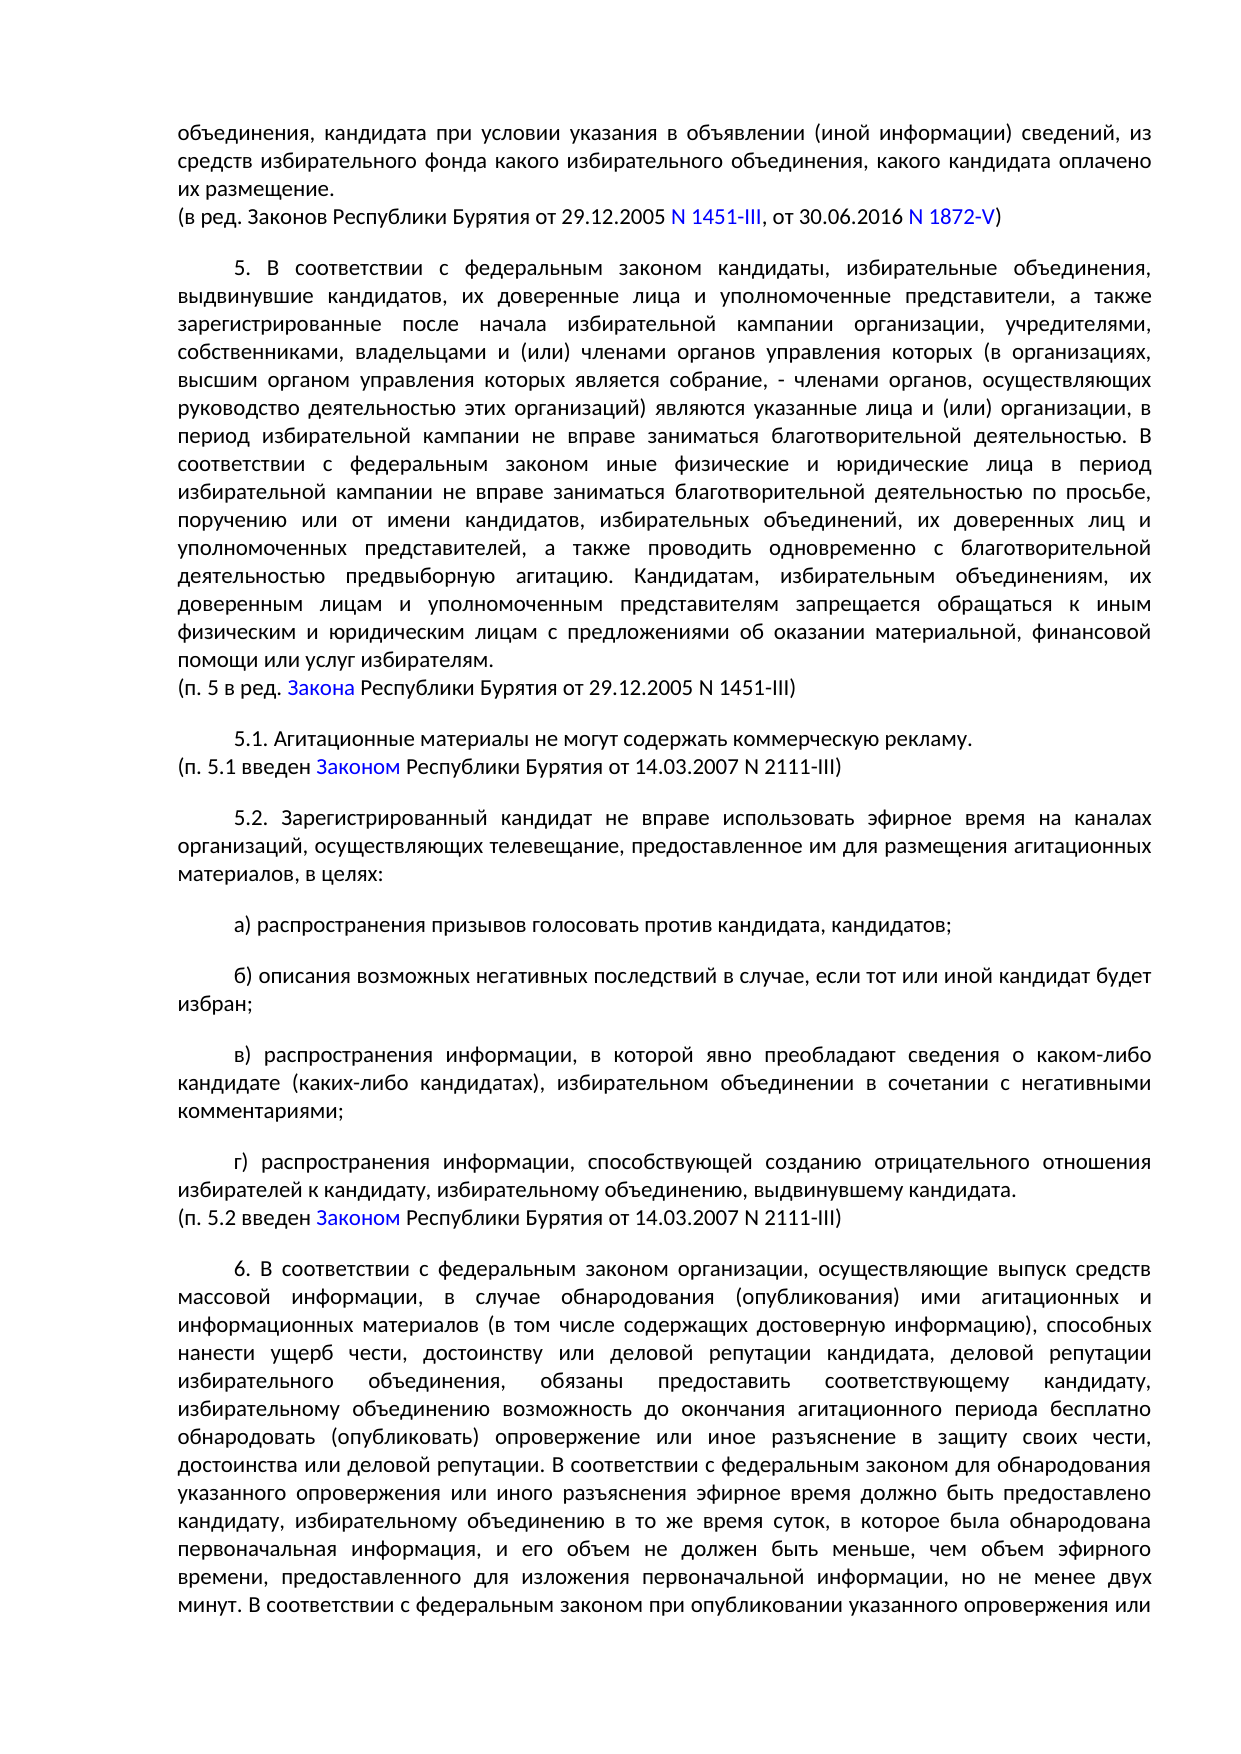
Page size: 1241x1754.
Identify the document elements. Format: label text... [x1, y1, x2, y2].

text 5. В соответствии с федеральным законом кандидаты, избирательные объединения, выдвинувшие кандидатов, их доверенные лица и уполномоченные представители, а также зарегистрированные после начала избирательной кампании организации, учредителями, собственниками, владельцами и (или) членами органов управления которых (в организациях, высшим органом управления которых является собрание, - членами органов, осуществляющих руководство деятельностью этих организаций) являются указанные лица и (или) организации, в период избирательной кампании не вправе заниматься благотворительной деятельностью. В соответствии с федеральным законом иные физические и юридические лица в период избирательной кампании не вправе заниматься благотворительной деятельностью по просьбе, поручению или от имени кандидатов, избирательных объединений, их доверенных лиц и уполномоченных представителей, а также проводить одновременно с благотворительной деятельностью предвыборную агитацию. Кандидатам, избирательным объединениям, их доверенным лицам и уполномоченным представителям запрещается обращаться к иным физическим и юридическим лицам с предложениями об оказании материальной, финансовой помощи или услуг избирателям. [177, 253, 1152, 673]
text г) распространения информации, способствующей созданию отрицательного отношения избирателей к кандидату, избирательному объединению, выдвинувшему кандидата. [177, 1147, 1152, 1203]
text (в ред. Законов Республики Бурятия от 29.12.2005 N 1451-III, от 30.06.2016 N 1872-V) [177, 202, 1152, 230]
text а) распространения призывов голосовать против кандидата, кандидатов; [177, 910, 1152, 938]
text б) описания возможных негативных последствий в случае, если тот или иной кандидат будет избран; [177, 961, 1152, 1017]
text (п. 5 в ред. Закона Республики Бурятия от 29.12.2005 N 1451-III) [177, 673, 1152, 701]
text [177, 118, 1152, 202]
text 5.1. Агитационные материалы не могут содержать коммерческую рекламу. [177, 724, 1152, 752]
text (п. 5.1 введен Законом Республики Бурятия от 14.03.2007 N 2111-III) [177, 752, 1152, 780]
text в) распространения информации, в которой явно преобладают сведения о каком-либо кандидате (каких-либо кандидатах), избирательном объединении в сочетании с негативными комментариями; [177, 1040, 1152, 1124]
text 5.2. Зарегистрированный кандидат не вправе использовать эфирное время на каналах организаций, осуществляющих телевещание, предоставленное им для размещения агитационных материалов, в целях: [177, 803, 1152, 887]
text (п. 5.2 введен Законом Республики Бурятия от 14.03.2007 N 2111-III) [177, 1203, 1152, 1231]
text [177, 1254, 1152, 1618]
